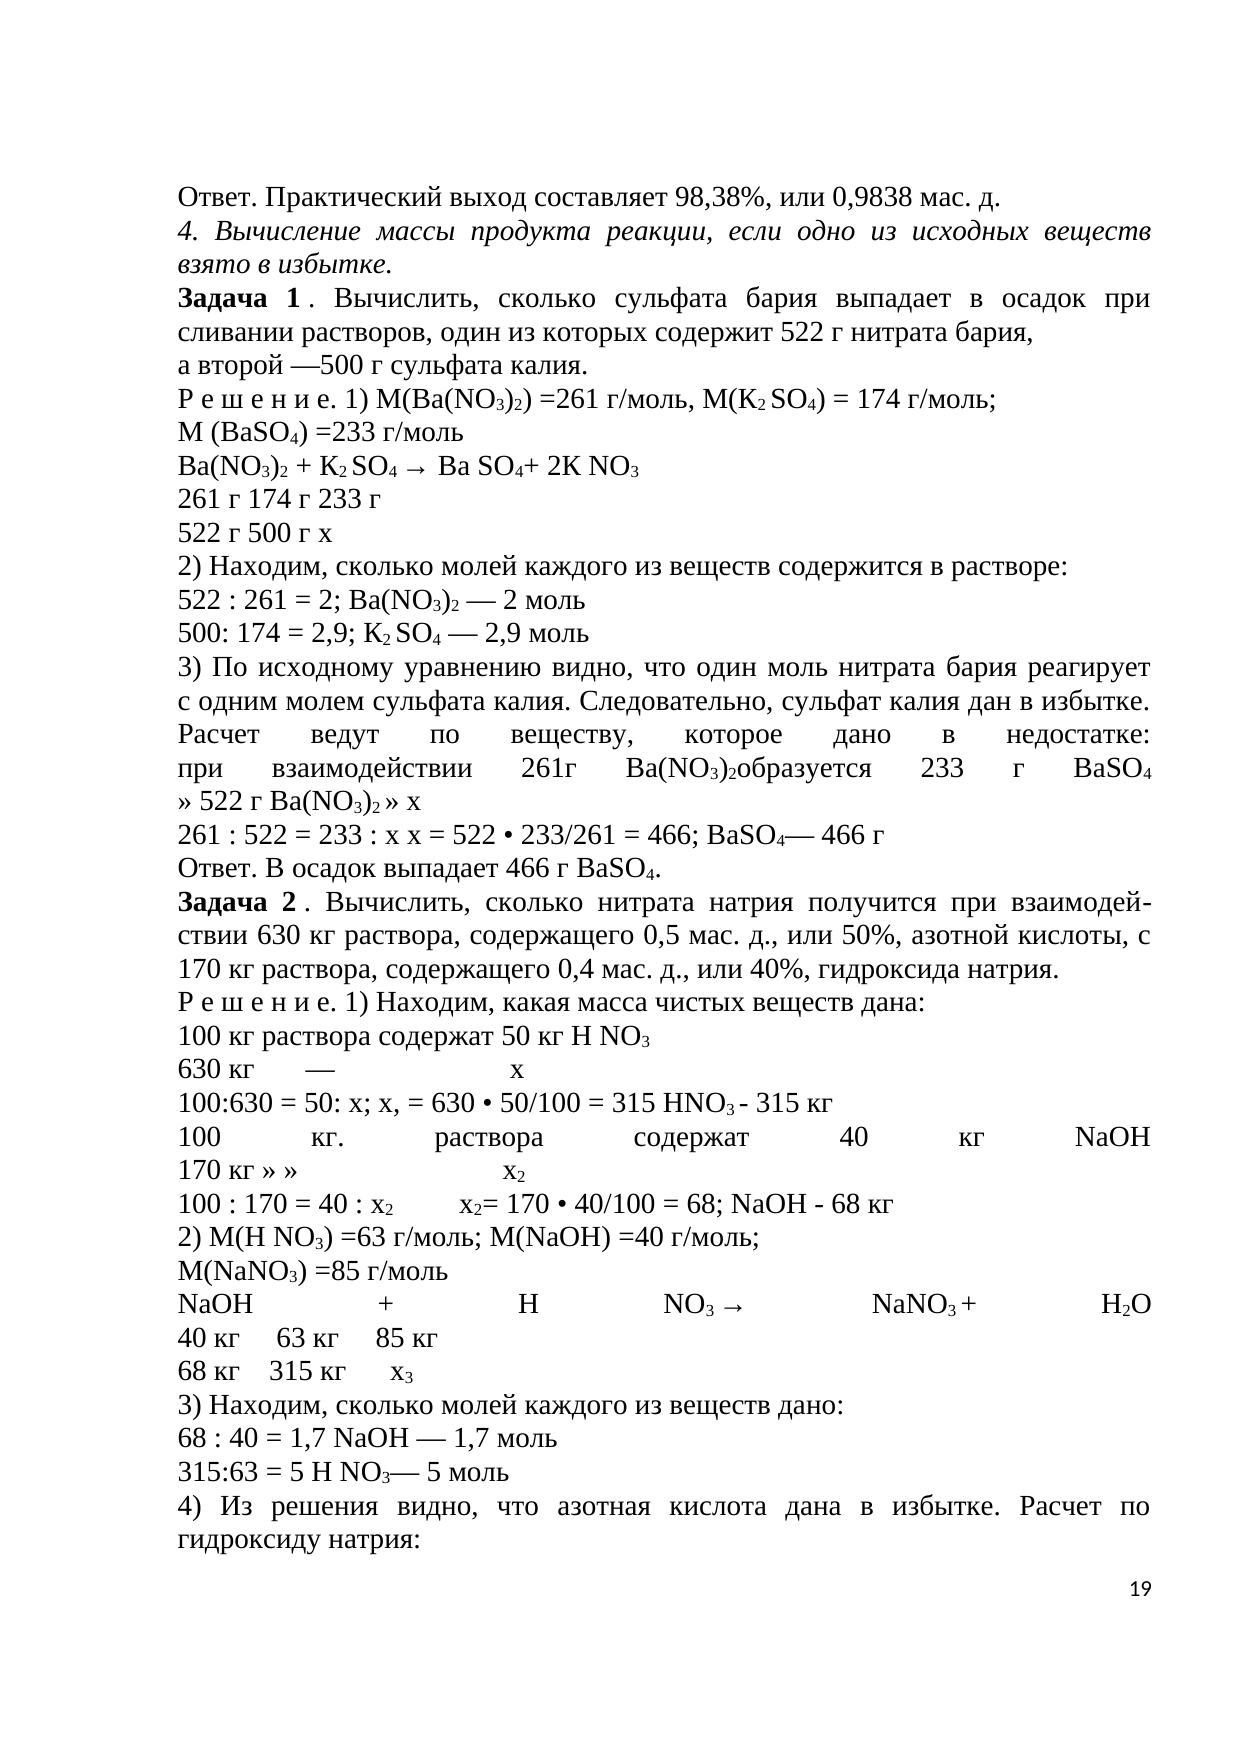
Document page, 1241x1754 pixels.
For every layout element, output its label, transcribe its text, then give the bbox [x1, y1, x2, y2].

text М (ВаSО4) =233 г/моль [177, 414, 1152, 448]
text Ответ. Практический выход составляет 98,38%, или 0,9838 мас. д. [177, 179, 1152, 213]
text 315:63 = 5 Н NО3— 5 моль [177, 1454, 1152, 1488]
text М(NaNO3) =85 г/моль [177, 1253, 1152, 1286]
text Задача 2 . Вычислить, сколько нитрата натрия получится при взаимодействии 630 кг раствора, содержащего 0,5 мас. д., или 50%, азотной кислоты, с 170 кг раствора, содержащего 0,4 мас. д., или 40%, гидроксида натрия. [177, 884, 1152, 984]
text NаОН + Н NО3 → NaNO3 + Н2О 40 кг 63 кг 85 кг [177, 1286, 1152, 1353]
text 522 : 261 = 2; Ва(NО3)2 — 2 моль [177, 582, 1152, 616]
text 4. Вычисление массы продукта реакции, если одно из исходных веществ взято в избытке. [177, 213, 1152, 280]
text 2) Находим, сколько молей каждого из веществ содержится в растворе: [177, 548, 1152, 582]
text 100 кг. раствора содержат 40 кг NаОН 170 кг » » х2 [177, 1119, 1152, 1186]
text 100:630 = 50: х; х, = 630 • 50/100 = 315 НNО3 - 315 кг [177, 1085, 1152, 1119]
text Р е ш е н и е. 1) М(Ва(NО3)2) =261 г/моль, М(К2 SО4) = 174 г/моль; [177, 381, 1152, 414]
text 630 кг — х [177, 1052, 1152, 1085]
text 522 г 500 г х [177, 515, 1152, 548]
text 100 кг раствора содержат 50 кг Н NО3 [177, 1018, 1152, 1052]
text 261 : 522 = 233 : х х = 522 • 233/261 = 466; ВаSО4— 466 г [177, 817, 1152, 850]
text 68 : 40 = 1,7 NаОН — 1,7 моль [177, 1421, 1152, 1454]
text Ва(NО3)2 + К2 SО4 → Ва SО4+ 2К NО3 [177, 448, 1152, 481]
text 68 кг 315 кг х3 [177, 1353, 1152, 1387]
text 500: 174 = 2,9; К2 SО4 — 2,9 моль [177, 616, 1152, 649]
text 3) По исходному уравнению видно, что один моль нитрата бария реагирует с одним молем сульфата калия. Следовательно, сульфат калия дан в избытке. Расчет ведут по веществу, которое дано в недостатке: при взаимодействии 261г Ва(NО3)2образуется 233 г ВаSО4 » 522 г Ва(NО3)2 » х [177, 649, 1152, 817]
text 2) М(Н NО3) =63 г/моль; М(NаОН) =40 г/моль; [177, 1219, 1152, 1253]
text 100 : 170 = 40 : х2 х2= 170 • 40/100 = 68; NаОН - 68 кг [177, 1186, 1152, 1219]
text Ответ. В осадок выпадает 466 г ВаSО4. [177, 850, 1152, 884]
text а второй —500 г сульфата калия. [177, 347, 1152, 381]
text 4) Из решения видно, что азотная кислота дана в избытке. Расчет по гидроксиду натрия: [177, 1488, 1152, 1555]
text 261 г 174 г 233 г [177, 481, 1152, 515]
text Задача 1 . Вычислить, сколько сульфата бария выпадает в осадок при сливании растворов, один из которых содержит 522 г нитрата бария, [177, 280, 1152, 347]
text Р е ш е н и е. 1) Находим, какая масса чистых веществ дана: [177, 984, 1152, 1018]
text 3) Находим, сколько молей каждого из веществ дано: [177, 1387, 1152, 1421]
